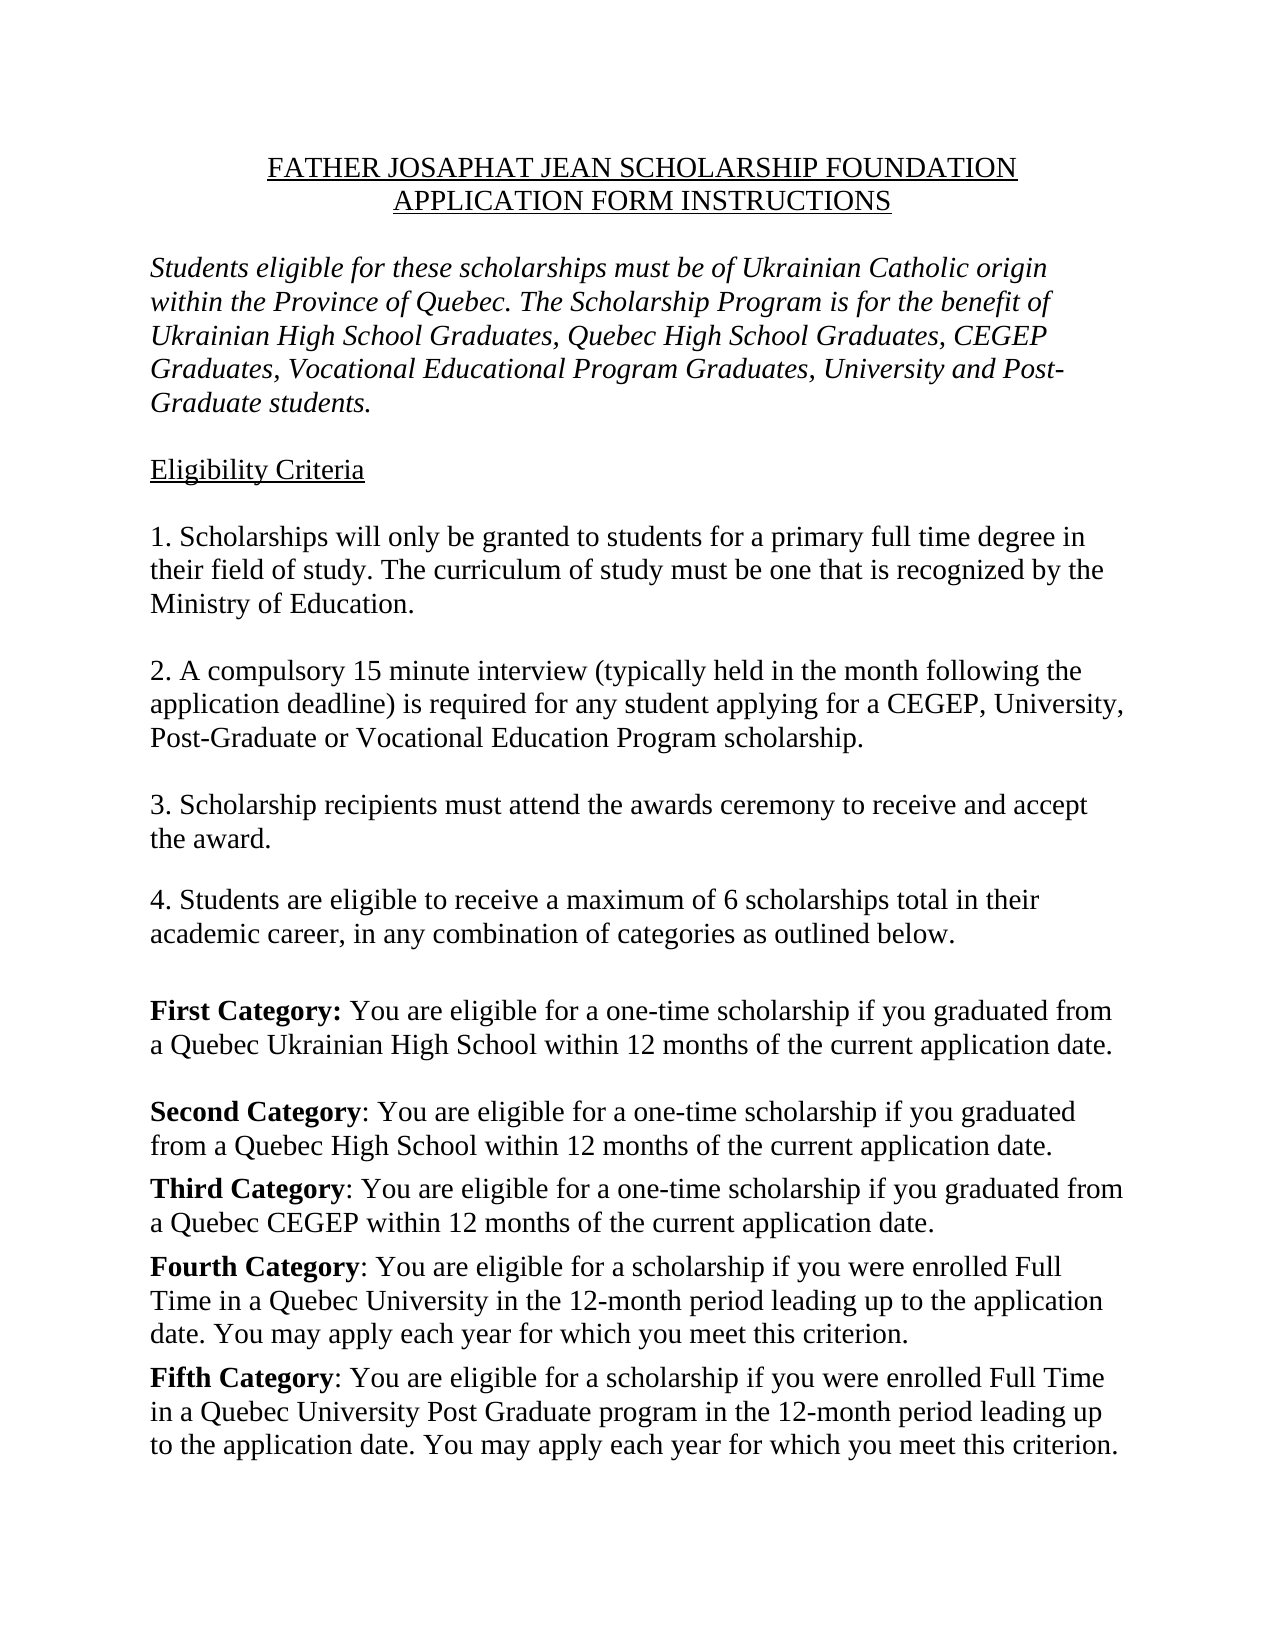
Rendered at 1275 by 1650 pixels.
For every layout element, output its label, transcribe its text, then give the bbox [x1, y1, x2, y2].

text 4. Students are eligible to receive a maximum of 6 scholarships total in their academic career, in any combination of categories as outlined below. [150, 882, 1125, 949]
text Fourth Category: You are eligible for a scholarship if you were enrolled Full Time in a Quebec University in the 12-month period leading up to the application date. You may apply each year for which you meet this criterion. [150, 1249, 1125, 1350]
text Third Category: You are eligible for a one-time scholarship if you graduated from a Quebec CEGEP within 12 months of the current application date. [150, 1172, 1125, 1239]
text Eligibility Criteria [150, 452, 1125, 485]
text First Category: You are eligible for a one-time scholarship if you graduated from a Quebec Ukrainian High School within 12 months of the current application date. Second Category: You are eligible for a one-time scholarship if you graduated from a Quebec High School within 12 months of the current application date. [150, 993, 1125, 1161]
text APPLICATION FORM INSTRUCTIONS [150, 183, 1134, 217]
text FATHER JOSAPHAT JEAN SCHOLARSHIP FOUNDATION [150, 150, 1134, 183]
text 1. Scholarships will only be granted to students for a primary full time degree in their field of study. The curriculum of study must be one that is recognized by the Ministry of Education. [150, 519, 1125, 619]
text Fifth Category: You are eligible for a scholarship if you were enrolled Full Time in a Quebec University Post Graduate program in the 12-month period leading up to the application date. You may apply each year for which you meet this criterion. [150, 1360, 1125, 1461]
text 3. Scholarship recipients must attend the awards ceremony to receive and accept the award. [150, 787, 1125, 882]
text 2. A compulsory 15 minute interview (typically held in the month following the application deadline) is required for any student applying for a CEGEP, University, Post-Graduate or Vocational Education Program scholarship. [150, 653, 1125, 754]
text Students eligible for these scholarships must be of Ukrainian Catholic origin within the Province of Quebec. The Scholarship Program is for the benefit of Ukrainian High School Graduates, Quebec High School Graduates, CEGEP Graduates, Vocational Educational Program Graduates, University and Post-Graduate students. [150, 251, 1125, 418]
